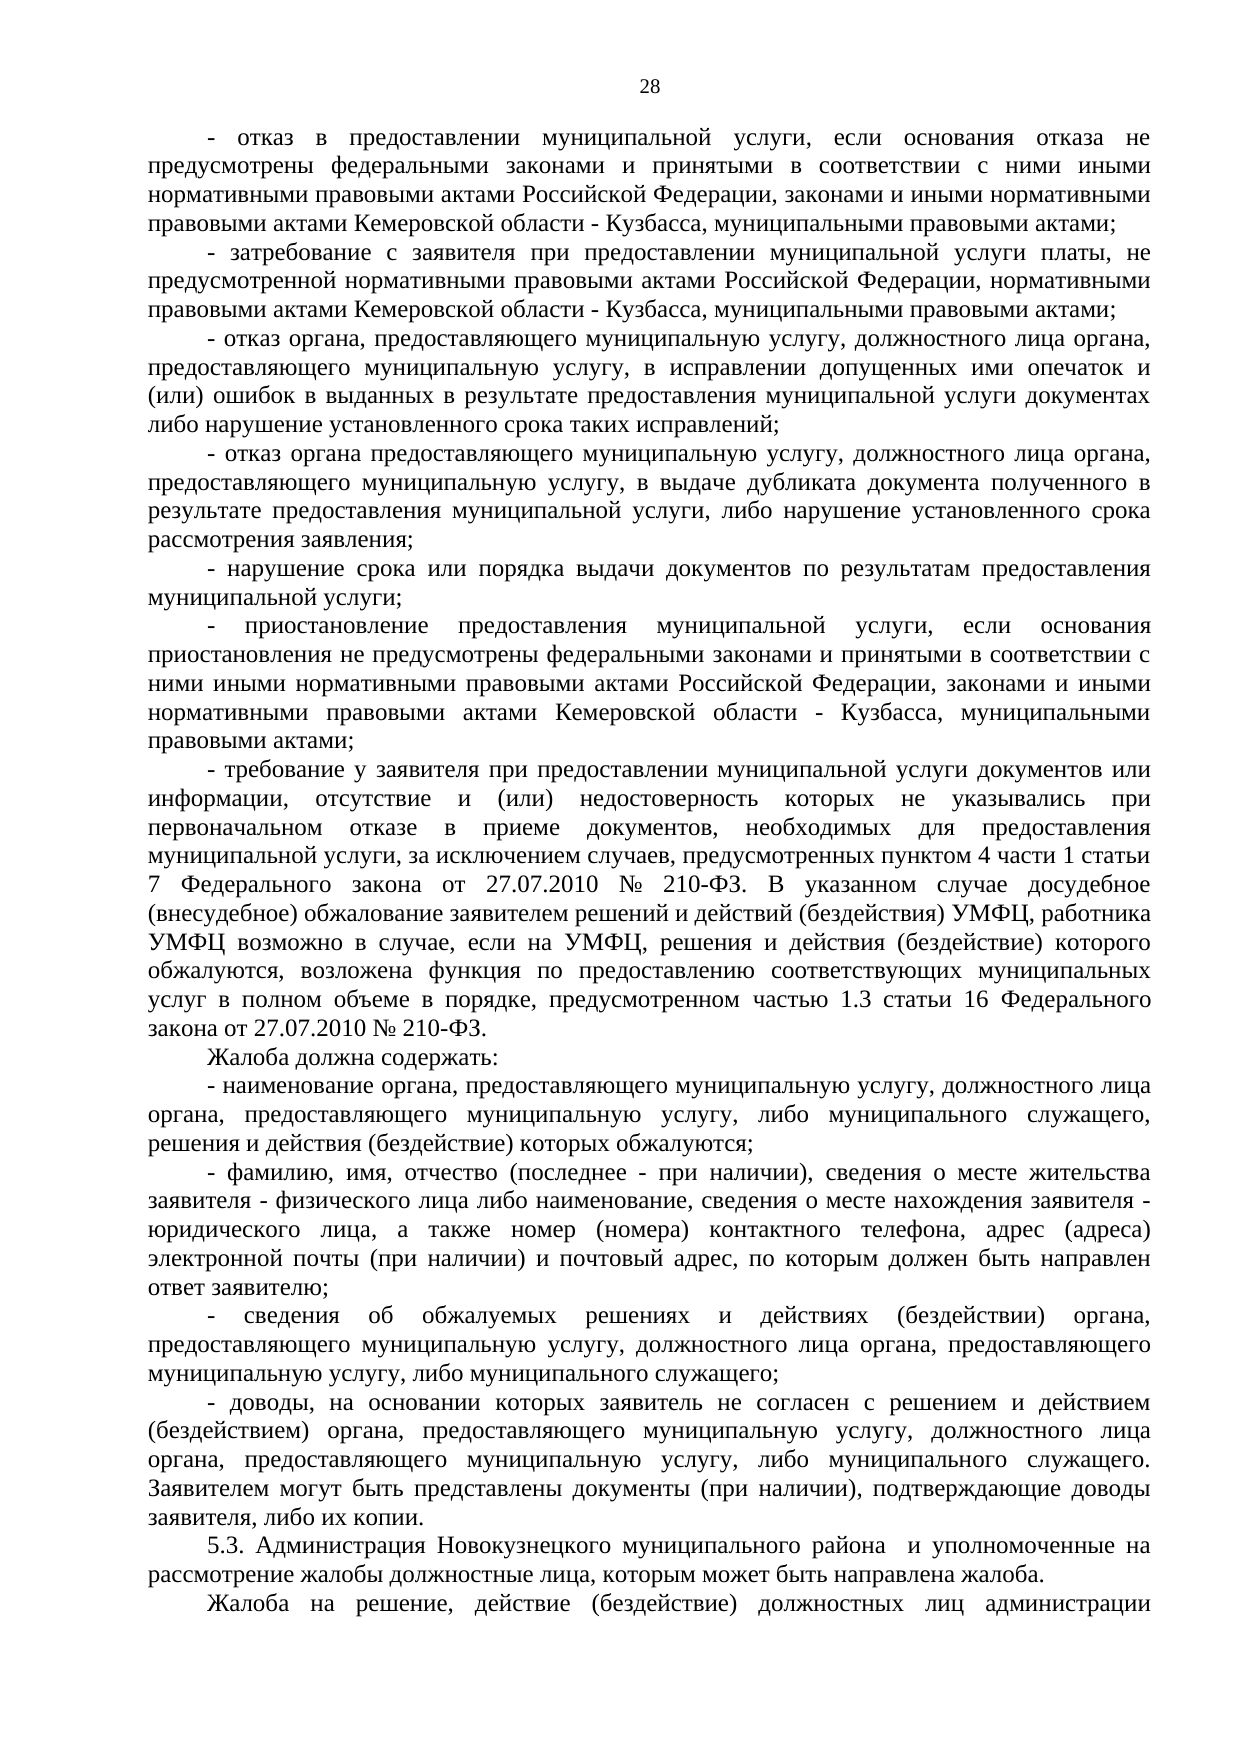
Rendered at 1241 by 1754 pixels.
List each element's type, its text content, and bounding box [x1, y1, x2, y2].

text - отказ в предоставлении муниципальной услуги, если основания отказа не предусмотрены федеральными законами и принятыми в соответствии с ними иными нормативными правовыми актами Российской Федерации, законами и иными нормативными правовыми актами Кемеровской области - Кузбасса, муниципальными правовыми актами; [148, 122, 1152, 237]
text Жалоба должна содержать: [148, 1042, 1152, 1071]
text - отказ органа, предоставляющего муниципальную услугу, должностного лица органа, предоставляющего муниципальную услугу, в исправлении допущенных ими опечаток и (или) ошибок в выданных в результате предоставления муниципальной услуги документах либо нарушение установленного срока таких исправлений; [148, 323, 1152, 438]
text - приостановление предоставления муниципальной услуги, если основания приостановления не предусмотрены федеральными законами и принятыми в соответствии с ними иными нормативными правовыми актами Российской Федерации, законами и иными нормативными правовыми актами Кемеровской области - Кузбасса, муниципальными правовыми актами; [148, 611, 1152, 754]
text - требование у заявителя при предоставлении муниципальной услуги документов или информации, отсутствие и (или) недостоверность которых не указывались при первоначальном отказе в приеме документов, необходимых для предоставления муниципальной услуги, за исключением случаев, предусмотренных пунктом 4 части 1 статьи 7 Федерального закона от 27.07.2010 № 210-ФЗ. В указанном случае досудебное (внесудебное) обжалование заявителем решений и действий (бездействия) УМФЦ, работника УМФЦ возможно в случае, если на УМФЦ, решения и действия (бездействие) которого обжалуются, возложена функция по предоставлению соответствующих муниципальных услуг в полном объеме в порядке, предусмотренном частью 1.3 статьи 16 Федерального закона от 27.07.2010 № 210-ФЗ. [148, 754, 1152, 1042]
text 5.3. Администрация Новокузнецкого муниципального района и уполномоченные на рассмотрение жалобы должностные лица, которым может быть направлена жалоба. [148, 1531, 1152, 1588]
text - наименование органа, предоставляющего муниципальную услугу, должностного лица органа, предоставляющего муниципальную услугу, либо муниципального служащего, решения и действия (бездействие) которых обжалуются; [148, 1071, 1152, 1157]
text - отказ органа предоставляющего муниципальную услугу, должностного лица органа, предоставляющего муниципальную услугу, в выдаче дубликата документа полученного в результате предоставления муниципальной услуги, либо нарушение установленного срока рассмотрения заявления; [148, 438, 1152, 553]
text - нарушение срока или порядка выдачи документов по результатам предоставления муниципальной услуги; [148, 553, 1152, 611]
text - доводы, на основании которых заявитель не согласен с решением и действием (бездействием) органа, предоставляющего муниципальную услугу, должностного лица органа, предоставляющего муниципальную услугу, либо муниципального служащего. Заявителем могут быть представлены документы (при наличии), подтверждающие доводы заявителя, либо их копии. [148, 1387, 1152, 1531]
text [148, 1588, 1152, 1617]
text - сведения об обжалуемых решениях и действиях (бездействии) органа, предоставляющего муниципальную услугу, должностного лица органа, предоставляющего муниципальную услугу, либо муниципального служащего; [148, 1301, 1152, 1387]
text - фамилию, имя, отчество (последнее - при наличии), сведения о месте жительства заявителя - физического лица либо наименование, сведения о месте нахождения заявителя - юридического лица, а также номер (номера) контактного телефона, адрес (адреса) электронной почты (при наличии) и почтовый адрес, по которым должен быть направлен ответ заявителю; [148, 1157, 1152, 1301]
text - затребование с заявителя при предоставлении муниципальной услуги платы, не предусмотренной нормативными правовыми актами Российской Федерации, нормативными правовыми актами Кемеровской области - Кузбасса, муниципальными правовыми актами; [148, 237, 1152, 323]
